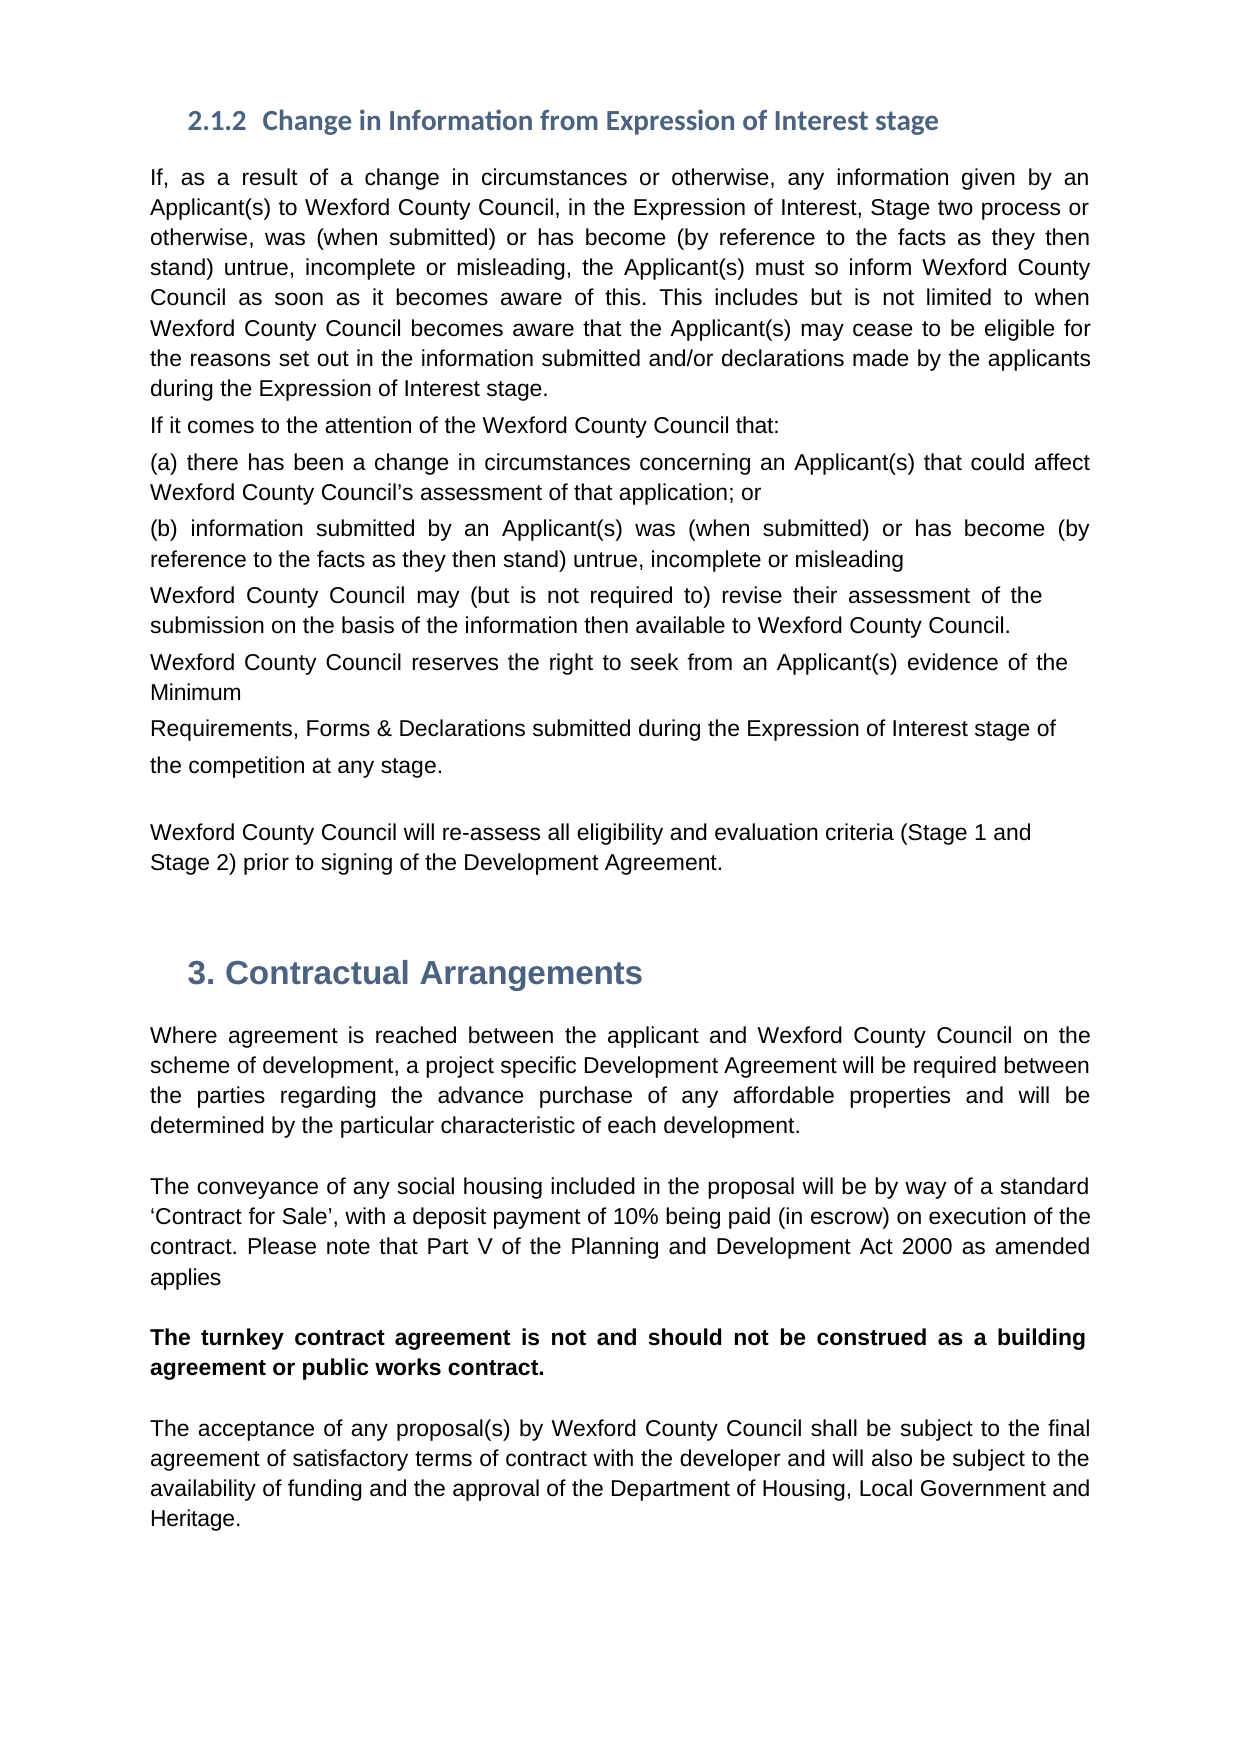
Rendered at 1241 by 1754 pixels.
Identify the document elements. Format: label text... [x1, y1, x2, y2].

subtitle Contractual Arrangements [187, 953, 1176, 992]
list information submitted by an Applicant(s) was (when submitted) or has become (by reference to the facts as they then stand) untrue, incomplete or misleading [150, 515, 1091, 572]
text The conveyance of any social housing included in the proposal will be by way of a standard ‘Contract for Sale’, with a deposit payment of 10% being paid (in escrow) on execution of the contract. Please note that Part V of the Planning and Development Act 2000 as amended applies [150, 1173, 1091, 1290]
list there has been a change in circumstances concerning an Applicant(s) that could affect Wexford County Council’s assessment of that application; or [150, 449, 1091, 505]
text If it comes to the attention of the Wexford County Council that: [150, 412, 1176, 438]
text Requirements, Forms & Declarations submitted during the Expression of Interest stage of the competition at any stage. [150, 715, 1091, 778]
text If, as a result of a change in circumstances or otherwise, any information given by an Applicant(s) to Wexford County Council, in the Expression of Interest, Stage two process or otherwise, was (when submitted) or has become (by reference to the facts as they then stand) untrue, incomplete or misleading, the Applicant(s) must so inform Wexford County Council as soon as it becomes aware of this. This includes but is not limited to when Wexford County Council becomes aware that the Applicant(s) may cease to be eligible for the reasons set out in the information submitted and/or declarations made by the applicants during the Expression of Interest stage. [150, 163, 1091, 401]
subtitle Change in Information from Expression of Interest stage [187, 102, 1176, 137]
subtitle The turnkey contract agreement is not and should not be construed as a building agreement or public works contract. [150, 1324, 1091, 1381]
text Where agreement is reached between the applicant and Wexford County Council on the scheme of development, a project specific Development Agreement will be required between the parties regarding the advance purchase of any affordable properties and will be determined by the particular characteristic of each development. [150, 1022, 1091, 1139]
text Wexford County Council reserves the right to seek from an Applicant(s) evidence of the Minimum [150, 648, 1091, 705]
text The acceptance of any proposal(s) by Wexford County Council shall be subject to the final agreement of satisfactory terms of contract with the developer and will also be subject to the availability of funding and the approval of the Department of Housing, Local Government and Heritage. [150, 1415, 1091, 1532]
text Wexford County Council may (but is not required to) revise their assessment of the submission on the basis of the information then available to Wexford County Council. [150, 582, 1091, 638]
text Wexford County Council will re-assess all eligibility and evaluation criteria (Stage 1 and Stage 2) prior to signing of the Development Agreement. [150, 819, 1082, 876]
